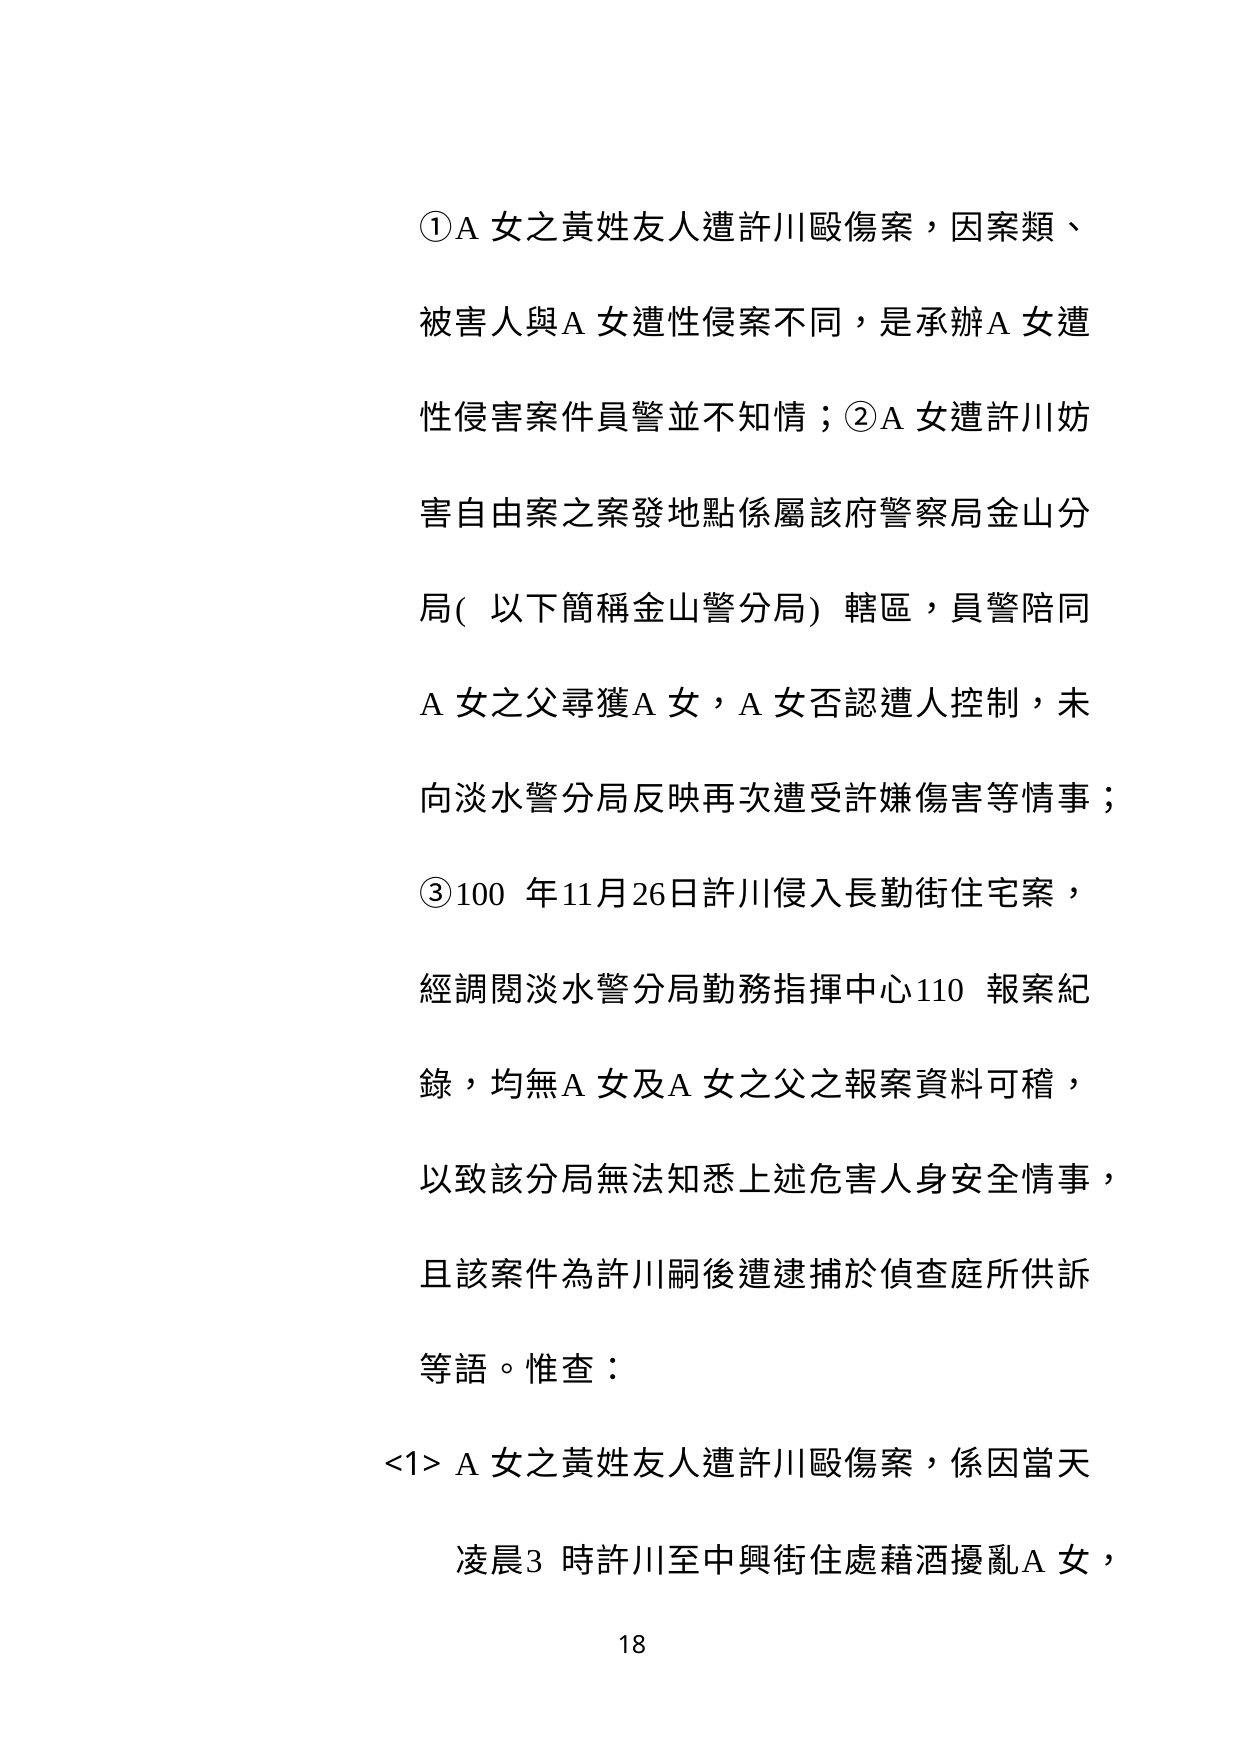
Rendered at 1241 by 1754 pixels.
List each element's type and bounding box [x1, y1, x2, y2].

subtitle [351, 1415, 1092, 1605]
subtitle [316, 177, 1092, 1415]
